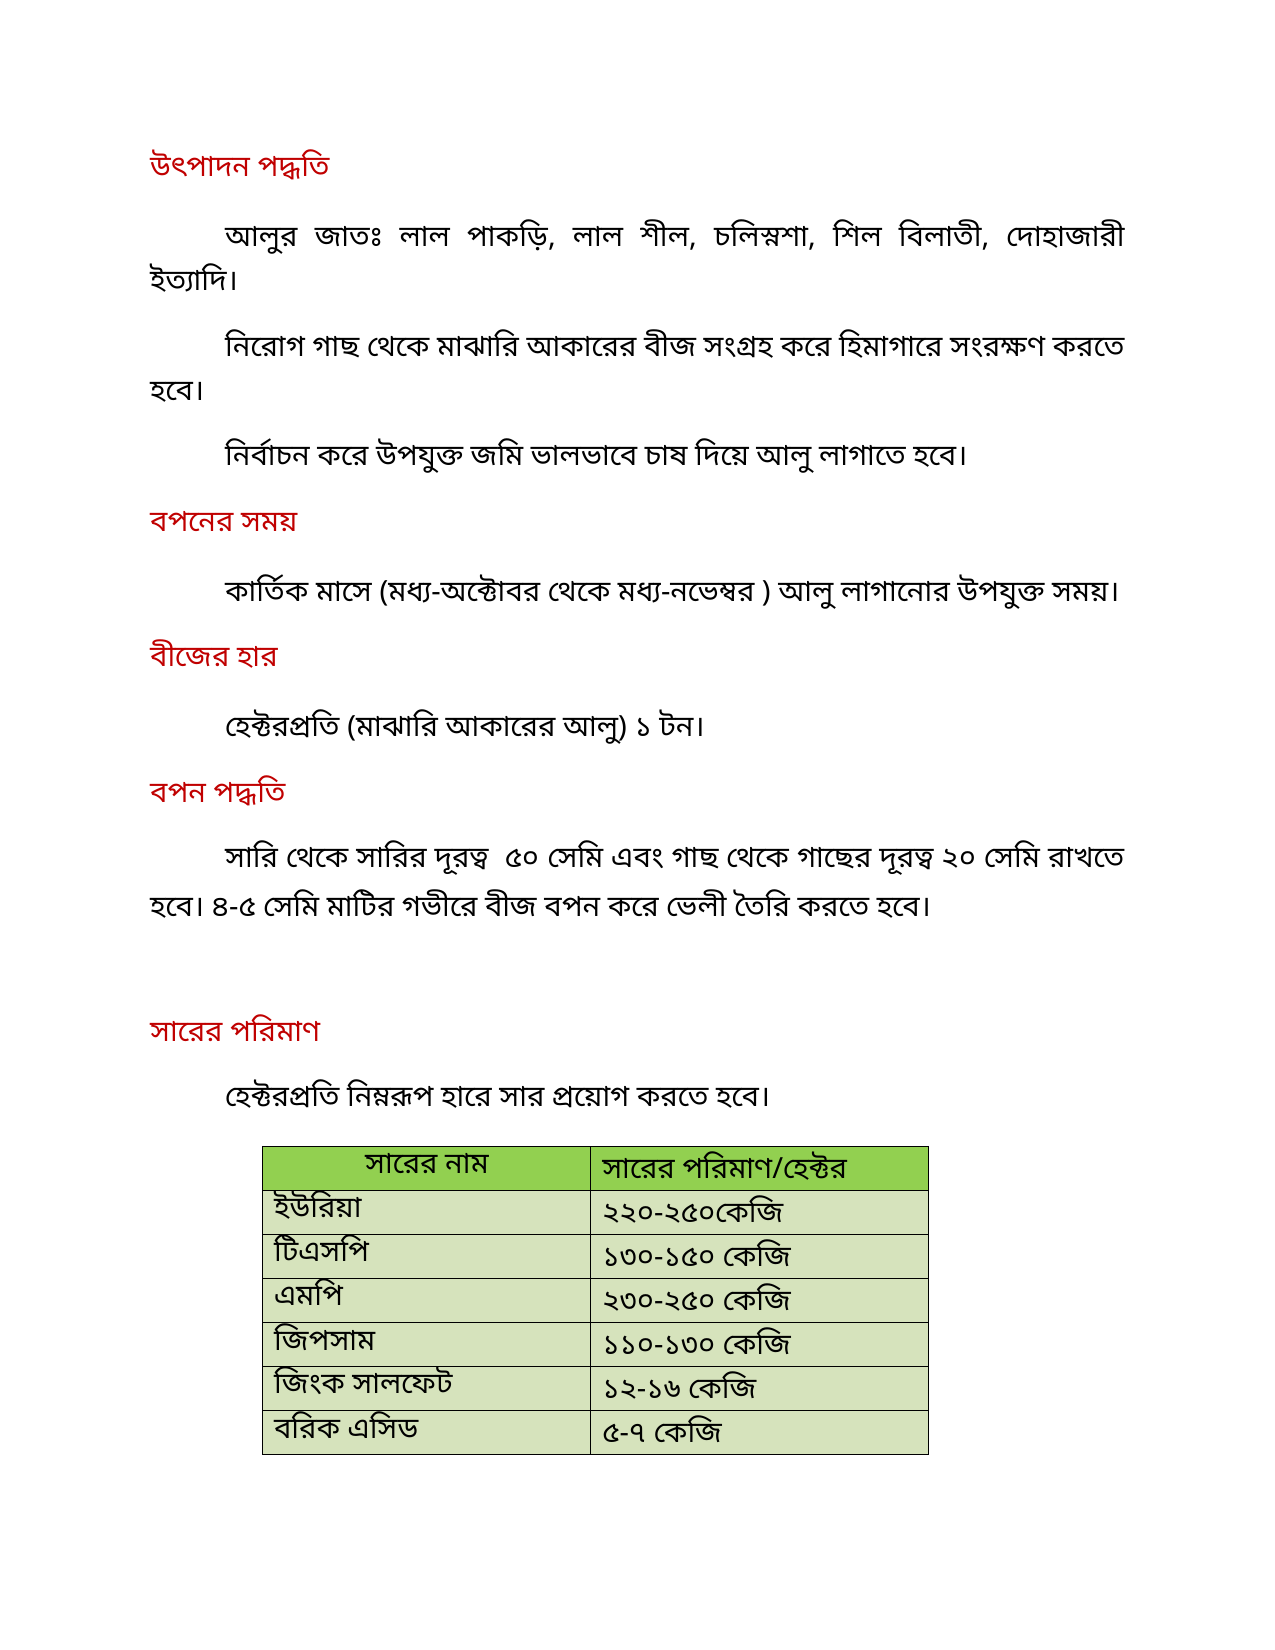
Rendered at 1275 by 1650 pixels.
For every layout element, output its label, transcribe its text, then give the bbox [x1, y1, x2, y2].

text নির্বাচন করে উপযুক্ত জমি ভালভাবে চাষ দিয়ে আলু লাগাতে হবে। [150, 439, 1125, 477]
text নিরোগ গাছ থেকে মাঝারি আকারের বীজ সংগ্রহ করে হিমাগারে সংরক্ষণ করতে হবে। [150, 329, 1125, 412]
table_cell ১৩০-১৫০ কেজি [591, 1235, 928, 1278]
text বপন পদ্ধতি [150, 775, 1125, 814]
text হেক্টরপ্রতি নিম্নরূপ হারে সার প্রয়োগ করতে হবে। [150, 1080, 1125, 1119]
text বপনের সময় [150, 504, 1125, 543]
text বীজের হার [150, 640, 1125, 679]
table_header সারের নাম [263, 1147, 590, 1190]
text কার্তিক মাসে (মধ্য-অক্টোবর থেকে মধ্য-নভেম্বর ) আলু লাগানোর উপযুক্ত সময়। [150, 570, 1125, 613]
table_cell টিএসপি [263, 1235, 590, 1278]
table_cell ১১০-১৩০ কেজি [591, 1323, 928, 1366]
table_cell ৫-৭ কেজি [591, 1411, 928, 1454]
table_cell ইউরিয়া [263, 1191, 590, 1234]
text উৎপাদন পদ্ধতি [150, 150, 1125, 189]
table_cell ২২০-২৫০কেজি [591, 1191, 928, 1234]
table_cell বরিক এসিড [263, 1411, 590, 1454]
table_header সারের পরিমাণ/হেক্টর [591, 1147, 928, 1190]
table_cell জিংক সালফেট [263, 1367, 590, 1410]
text সারি থেকে সারির দূরত্ব ৫০ সেমি এবং গাছ থেকে গাছের দূরত্ব ২০ সেমি রাখতে হবে। ৪-৫ সেমি মাটির গভীরে বীজ বপন করে ভেলী তৈরি করতে হবে। [150, 841, 1125, 928]
table_cell জিপসাম [263, 1323, 590, 1366]
text আলুর জাতঃ লাল পাকড়ি, লাল শীল, চলিস্নশা, শিল বিলাতী, দোহাজারী ইত্যাদি। [150, 215, 1125, 303]
text হেক্টরপ্রতি (মাঝারি আকারের আলু) ১ টন। [150, 705, 1125, 748]
table_cell ২৩০-২৫০ কেজি [591, 1279, 928, 1322]
text সারের পরিমাণ [150, 1015, 1125, 1053]
table_cell ১২-১৬ কেজি [591, 1367, 928, 1410]
table_cell এমপি [263, 1279, 590, 1322]
